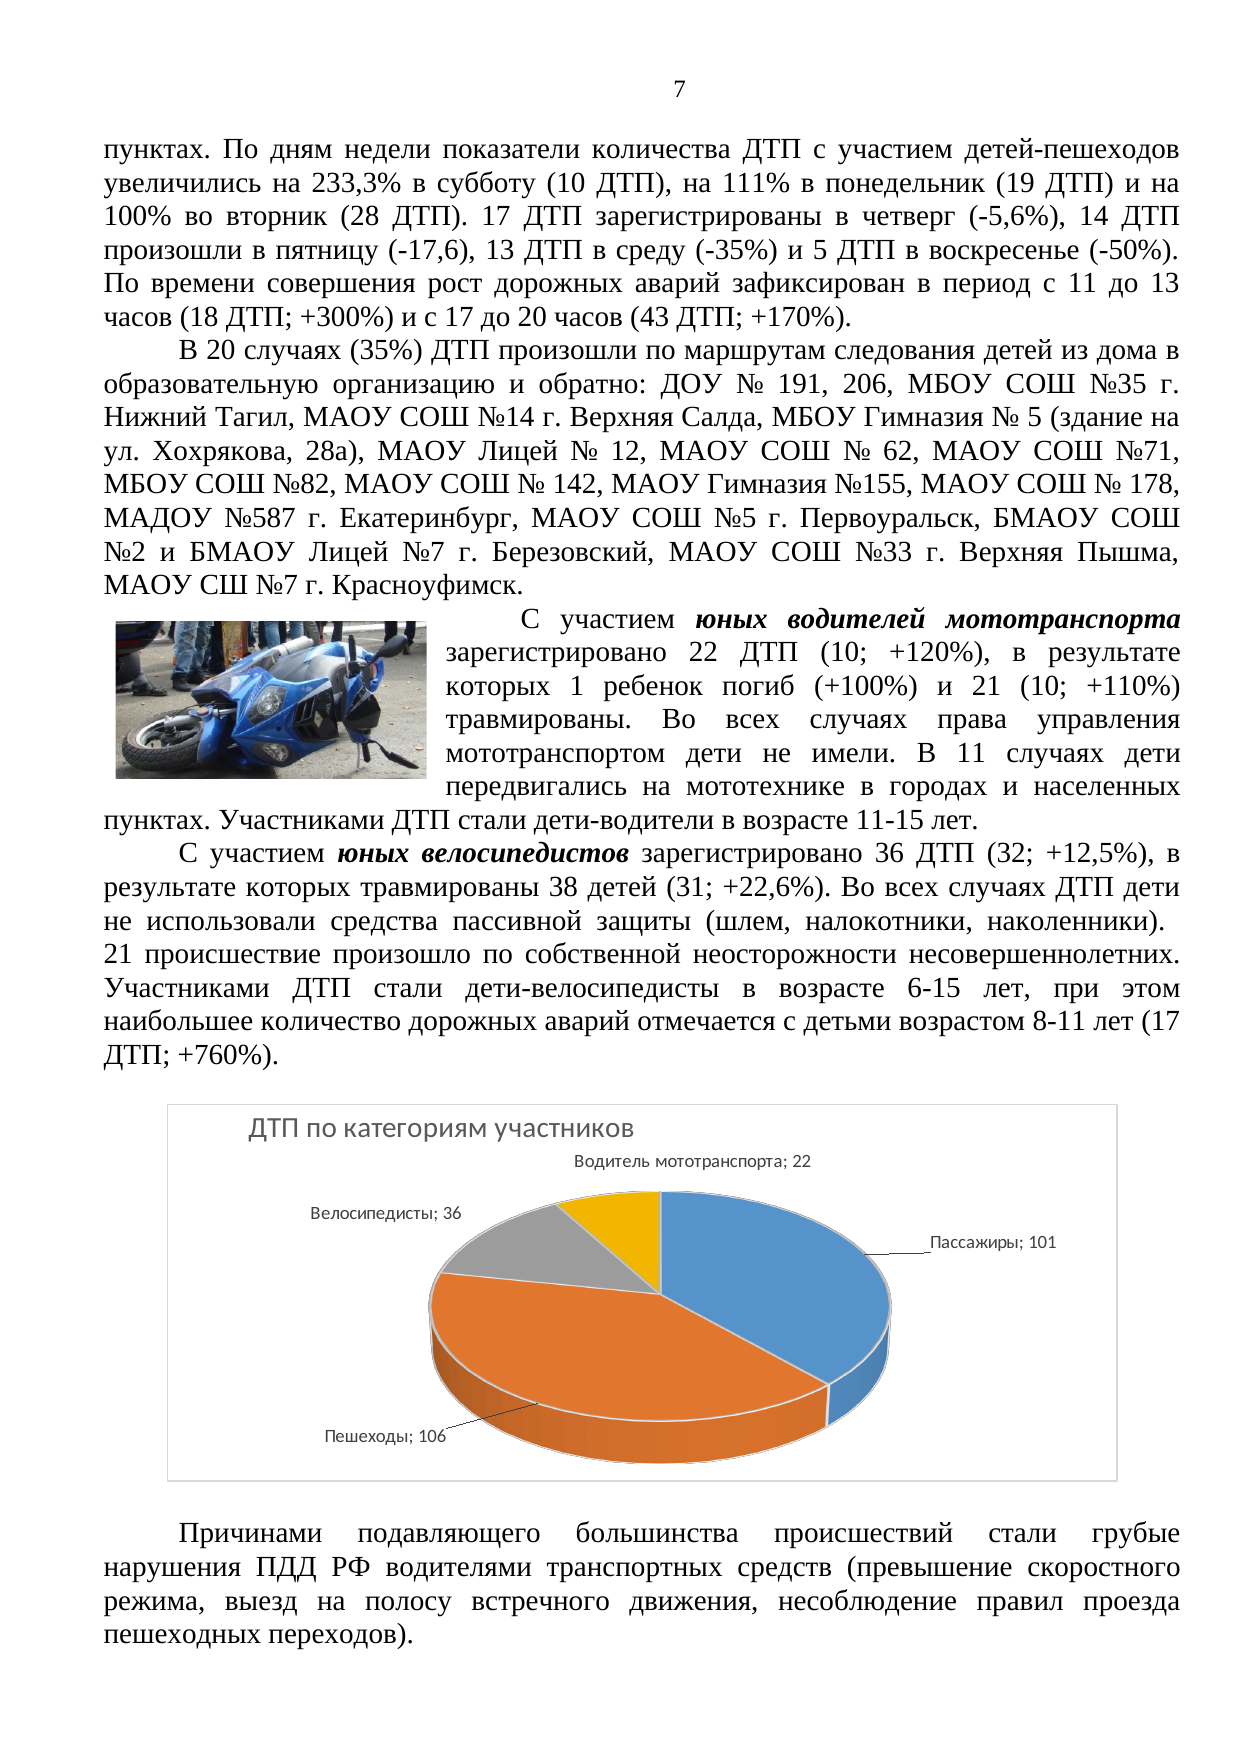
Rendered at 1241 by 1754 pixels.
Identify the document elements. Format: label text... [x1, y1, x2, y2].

text В 20 случаях (35%) ДТП произошли по маршрутам следования детей из дома в образовательную организацию и обратно: ДОУ № 191, 206, МБОУ СОШ №35 г. Нижний Тагил, МАОУ СОШ №14 г. Верхняя Салда, МБОУ Гимназия № 5 (здание на ул. Хохрякова, 28а), МАОУ Лицей № 12, МАОУ СОШ № 62, МАОУ СОШ №71, МБОУ СОШ №82, МАОУ СОШ № 142, МАОУ Гимназия №155, МАОУ СОШ № 178, МАДОУ №587 г. Екатеринбург, МАОУ СОШ №5 г. Первоуральск, БМАОУ СОШ №2 и БМАОУ Лицей №7 г. Березовский, МАОУ СОШ №33 г. Верхняя Пышма, МАОУ СШ №7 г. Красноуфимск. [103, 332, 1181, 601]
text Причинами подавляющего большинства происшествий стали грубые нарушения ПДД РФ водителями транспортных средств (превышение скоростного режима, выезд на полосу встречного движения, несоблюдение правил проезда пешеходных переходов). [103, 1516, 1181, 1650]
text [103, 131, 1181, 332]
text С участием юных водителей мототранспорта зарегистрировано 22 ДТП (10; +120%), в результате которых 1 ребенок погиб (+100%) и 21 (10; +110%) травмированы. Во всех случаях права управления мототранспортом дети не имели. В 11 случаях дети передвигались на мототехнике в городах и населенных пунктах. Участниками ДТП стали дети-водители в возрасте 11-15 лет. [103, 601, 1181, 836]
picture [114, 621, 427, 778]
text С участием юных велосипедистов зарегистрировано 36 ДТП (32; +12,5%), в результате которых травмированы 38 детей (31; +22,6%). Во всех случаях ДТП дети не использовали средства пассивной защиты (шлем, налокотники, наколенники). 21 происшествие произошло по собственной неосторожности несовершеннолетних. Участниками ДТП стали дети-велосипедисты в возрасте 6-15 лет, при этом наибольшее количество дорожных аварий отмечается с детьми возрастом 8-11 лет (17 ДТП; +760%). [103, 836, 1181, 1070]
